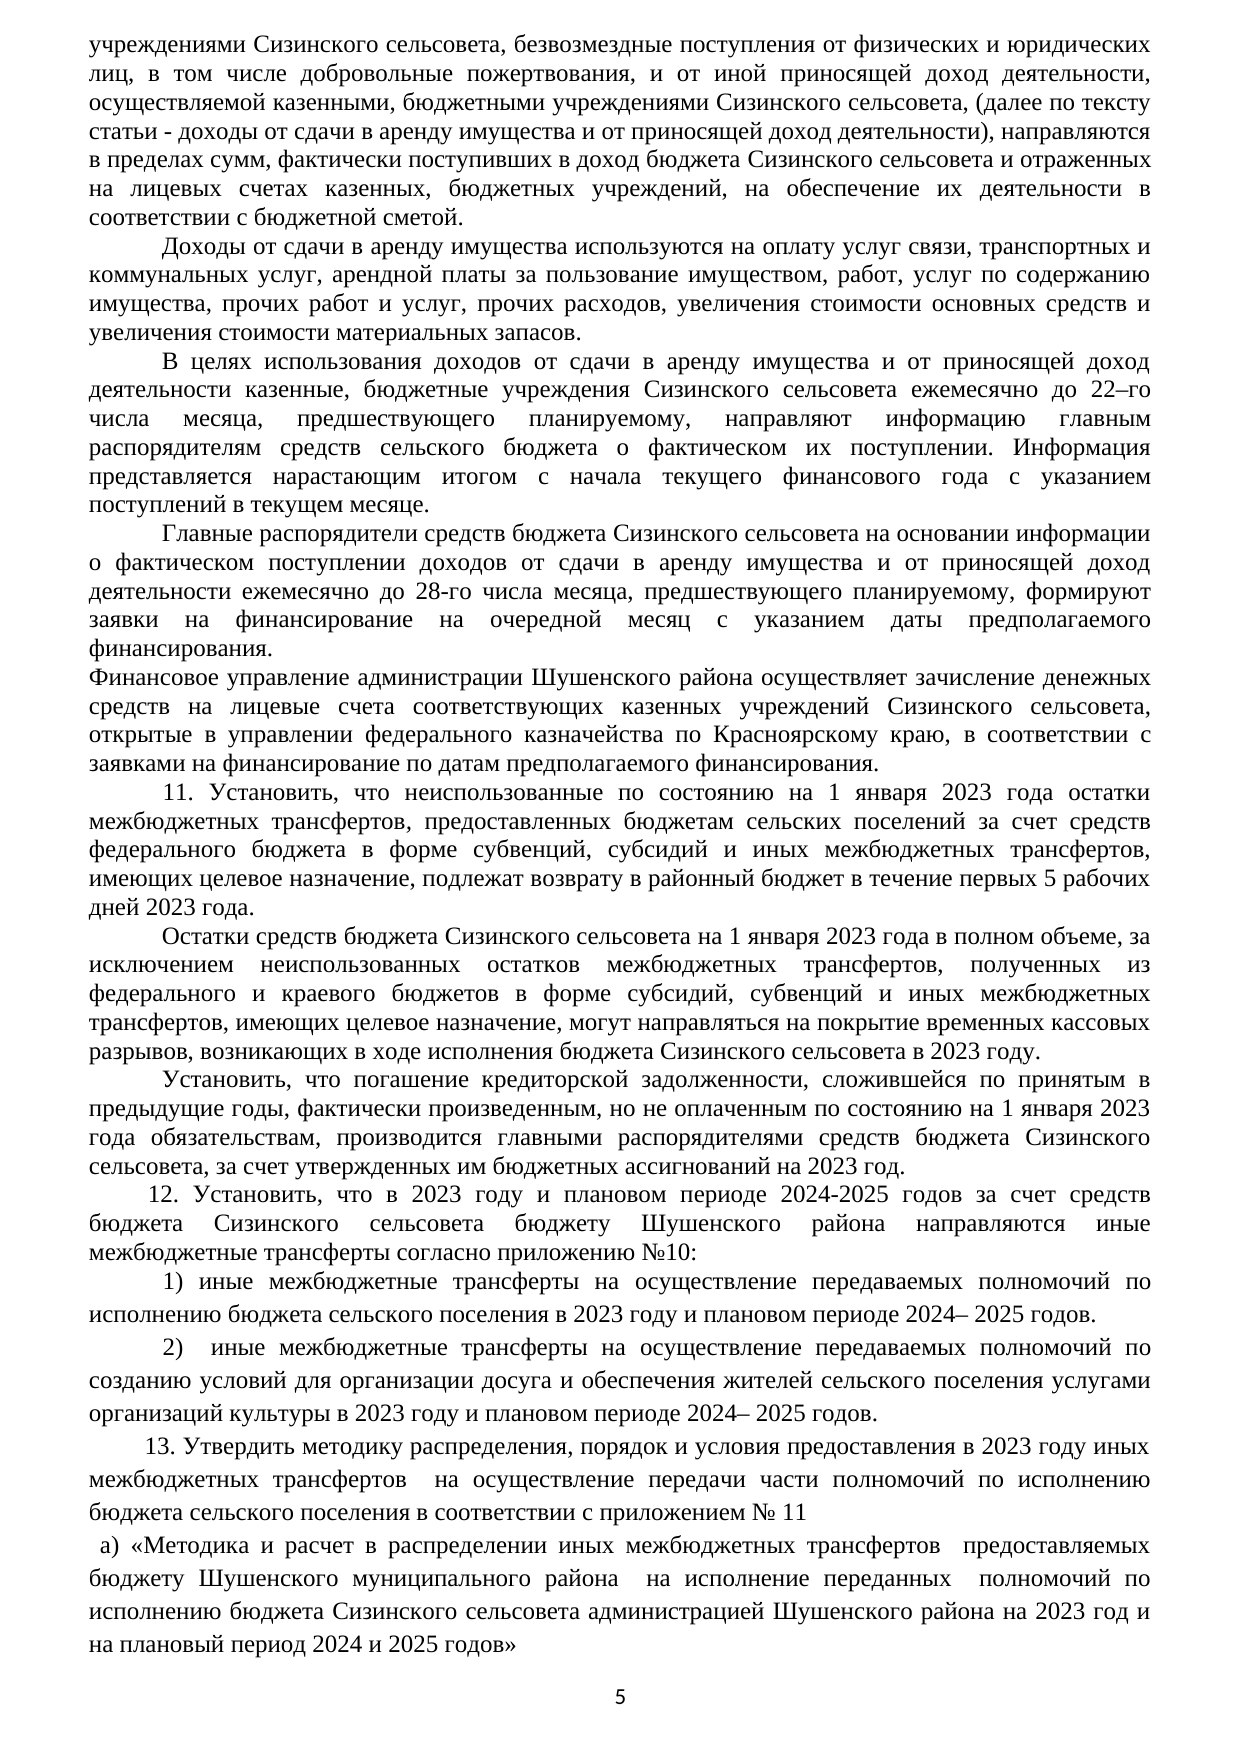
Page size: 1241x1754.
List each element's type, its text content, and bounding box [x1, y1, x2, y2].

text Установить, что погашение кредиторской задолженности, сложившейся по принятым в предыдущие годы, фактически произведенным, но не оплаченным по состоянию на 1 января 2023 года обязательствам, производится главными распорядителями средств бюджета Сизинского сельсовета, за счет утвержденных им бюджетных ассигнований на 2023 год. [89, 1064, 1152, 1179]
text В целях использования доходов от сдачи в аренду имущества и от приносящей доход деятельности казенные, бюджетные учреждения Сизинского сельсовета ежемесячно до 22–го числа месяца, предшествующего планируемому, направляют информацию главным распорядителям средств сельского бюджета о фактическом их поступлении. Информация представляется нарастающим итогом с начала текущего финансового года с указанием поступлений в текущем месяце. [89, 346, 1152, 518]
text 11. Установить, что неиспользованные по состоянию на 1 января 2023 года остатки межбюджетных трансфертов, предоставленных бюджетам сельских поселений за счет средств федерального бюджета в форме субвенций, субсидий и иных межбюджетных трансфертов, имеющих целевое назначение, подлежат возврату в районный бюджет в течение первых 5 рабочих дней 2023 года. [89, 777, 1152, 921]
text 2) иные межбюджетные трансферты на осуществление передаваемых полномочий по созданию условий для организации досуга и обеспечения жителей сельского поселения услугами организаций культуры в 2023 году и плановом периоде 2024– 2025 годов. [89, 1332, 1152, 1427]
text Остатки средств бюджета Сизинского сельсовета на 1 января 2023 года в полном объеме, за исключением неиспользованных остатков межбюджетных трансфертов, полученных из федерального и краевого бюджетов в форме субсидий, субвенций и иных межбюджетных трансфертов, имеющих целевое назначение, могут направляться на покрытие временных кассовых разрывов, возникающих в ходе исполнения бюджета Сизинского сельсовета в 2023 году. [89, 921, 1152, 1064]
text 12. Установить, что в 2023 году и плановом периоде 2024-2025 годов за счет средств бюджета Сизинского сельсовета бюджету Шушенского района направляются иные межбюджетные трансферты согласно приложению №10: [89, 1179, 1152, 1266]
text а) «Методика и расчет в распределении иных межбюджетных трансфертов предоставляемых бюджету Шушенского муниципального района на исполнение переданных полномочий по исполнению бюджета Сизинского сельсовета администрацией Шушенского района на 2023 год и на плановый период 2024 и 2025 годов» [89, 1530, 1152, 1658]
text Финансовое управление администрации Шушенского района осуществляет зачисление денежных средств на лицевые счета соответствующих казенных учреждений Сизинского сельсовета, открытые в управлении федерального казначейства по Красноярскому краю, в соответствии с заявками на финансирование по датам предполагаемого финансирования. [89, 662, 1152, 777]
text Доходы от сдачи в аренду имущества используются на оплату услуг связи, транспортных и коммунальных услуг, арендной платы за пользование имуществом, работ, услуг по содержанию имущества, прочих работ и услуг, прочих расходов, увеличения стоимости основных средств и увеличения стоимости материальных запасов. [89, 231, 1152, 346]
text 13. Утвердить методику распределения, порядок и условия предоставления в 2023 году иных межбюджетных трансфертов на осуществление передачи части полномочий по исполнению бюджета сельского поселения в соответствии с приложением № 11 [89, 1431, 1152, 1526]
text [89, 29, 1152, 231]
text 1) иные межбюджетные трансферты на осуществление передаваемых полномочий по исполнению бюджета сельского поселения в 2023 году и плановом периоде 2024– 2025 годов. [89, 1266, 1152, 1328]
text Главные распорядители средств бюджета Сизинского сельсовета на основании информации о фактическом поступлении доходов от сдачи в аренду имущества и от приносящей доход деятельности ежемесячно до 28-го числа месяца, предшествующего планируемому, формируют заявки на финансирование на очередной месяц с указанием даты предполагаемого финансирования. [89, 518, 1152, 662]
